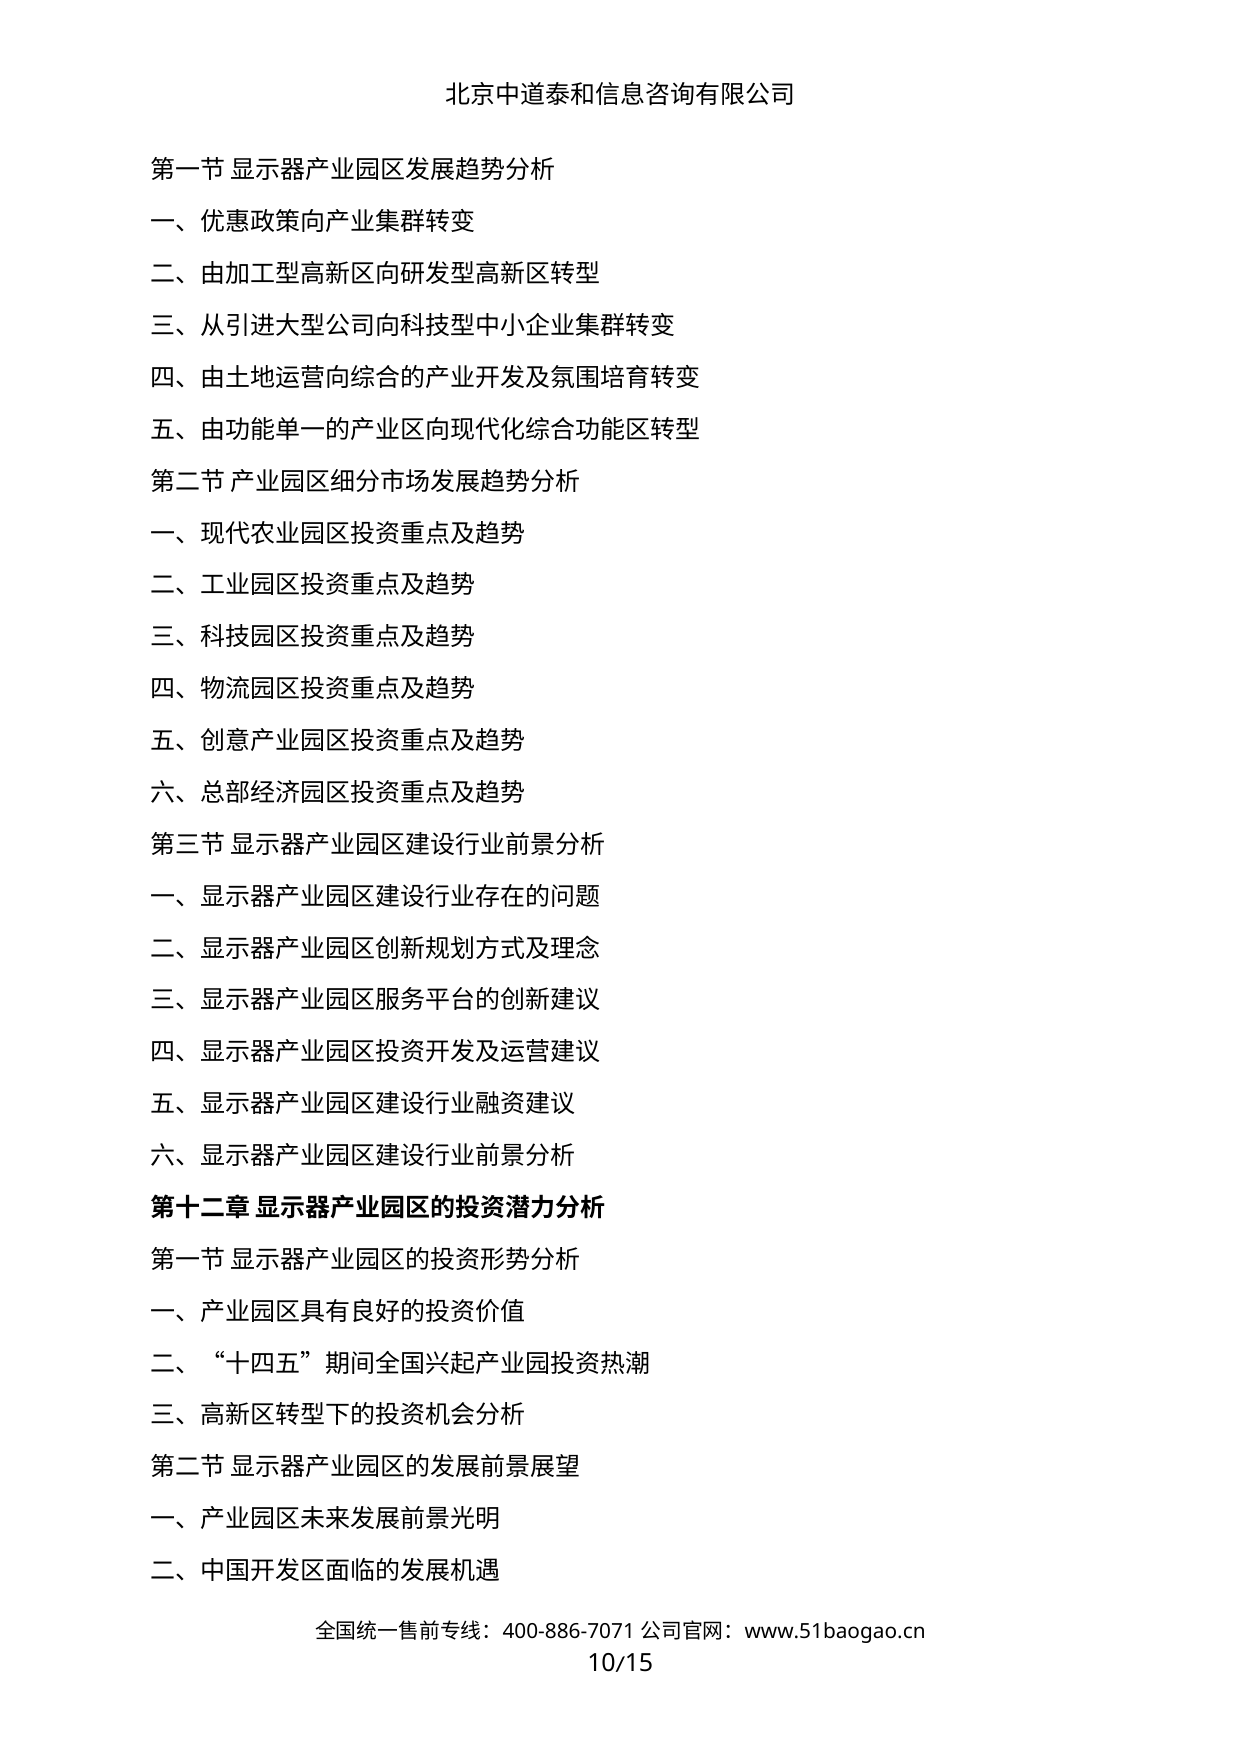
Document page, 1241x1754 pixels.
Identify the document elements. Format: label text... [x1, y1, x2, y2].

text 三、显示器产业园区服务平台的创新建议 [150, 980, 1090, 1016]
text 六、显示器产业园区建设行业前景分析 [150, 1136, 1090, 1172]
text 二、“十四五”期间全国兴起产业园投资热潮 [150, 1343, 1090, 1379]
text 五、显示器产业园区建设行业融资建议 [150, 1084, 1090, 1120]
text 一、现代农业园区投资重点及趋势 [150, 513, 1090, 549]
text 一、产业园区具有良好的投资价值 [150, 1291, 1090, 1327]
text 一、产业园区未来发展前景光明 [150, 1499, 1090, 1535]
text 四、物流园区投资重点及趋势 [150, 669, 1090, 705]
text 第二节 显示器产业园区的发展前景展望 [150, 1447, 1090, 1483]
text 二、中国开发区面临的发展机遇 [150, 1551, 1090, 1587]
text 五、由功能单一的产业区向现代化综合功能区转型 [150, 409, 1090, 446]
text 第十二章 显示器产业园区的投资潜力分析 [150, 1187, 1090, 1224]
text 一、优惠政策向产业集群转变 [150, 202, 1090, 238]
text 四、由土地运营向综合的产业开发及氛围培育转变 [150, 357, 1090, 394]
text 一、显示器产业园区建设行业存在的问题 [150, 876, 1090, 912]
text 第一节 显示器产业园区的投资形势分析 [150, 1239, 1090, 1276]
text 二、显示器产业园区创新规划方式及理念 [150, 928, 1090, 964]
text 第一节 显示器产业园区发展趋势分析 [150, 150, 1090, 186]
text 六、总部经济园区投资重点及趋势 [150, 772, 1090, 809]
text 二、工业园区投资重点及趋势 [150, 565, 1090, 601]
text 五、创意产业园区投资重点及趋势 [150, 721, 1090, 757]
text 第三节 显示器产业园区建设行业前景分析 [150, 824, 1090, 861]
text 四、显示器产业园区投资开发及运营建议 [150, 1032, 1090, 1068]
text 第二节 产业园区细分市场发展趋势分析 [150, 461, 1090, 497]
text 二、由加工型高新区向研发型高新区转型 [150, 254, 1090, 290]
text 三、高新区转型下的投资机会分析 [150, 1395, 1090, 1431]
text 三、科技园区投资重点及趋势 [150, 617, 1090, 653]
text 三、从引进大型公司向科技型中小企业集群转变 [150, 306, 1090, 342]
